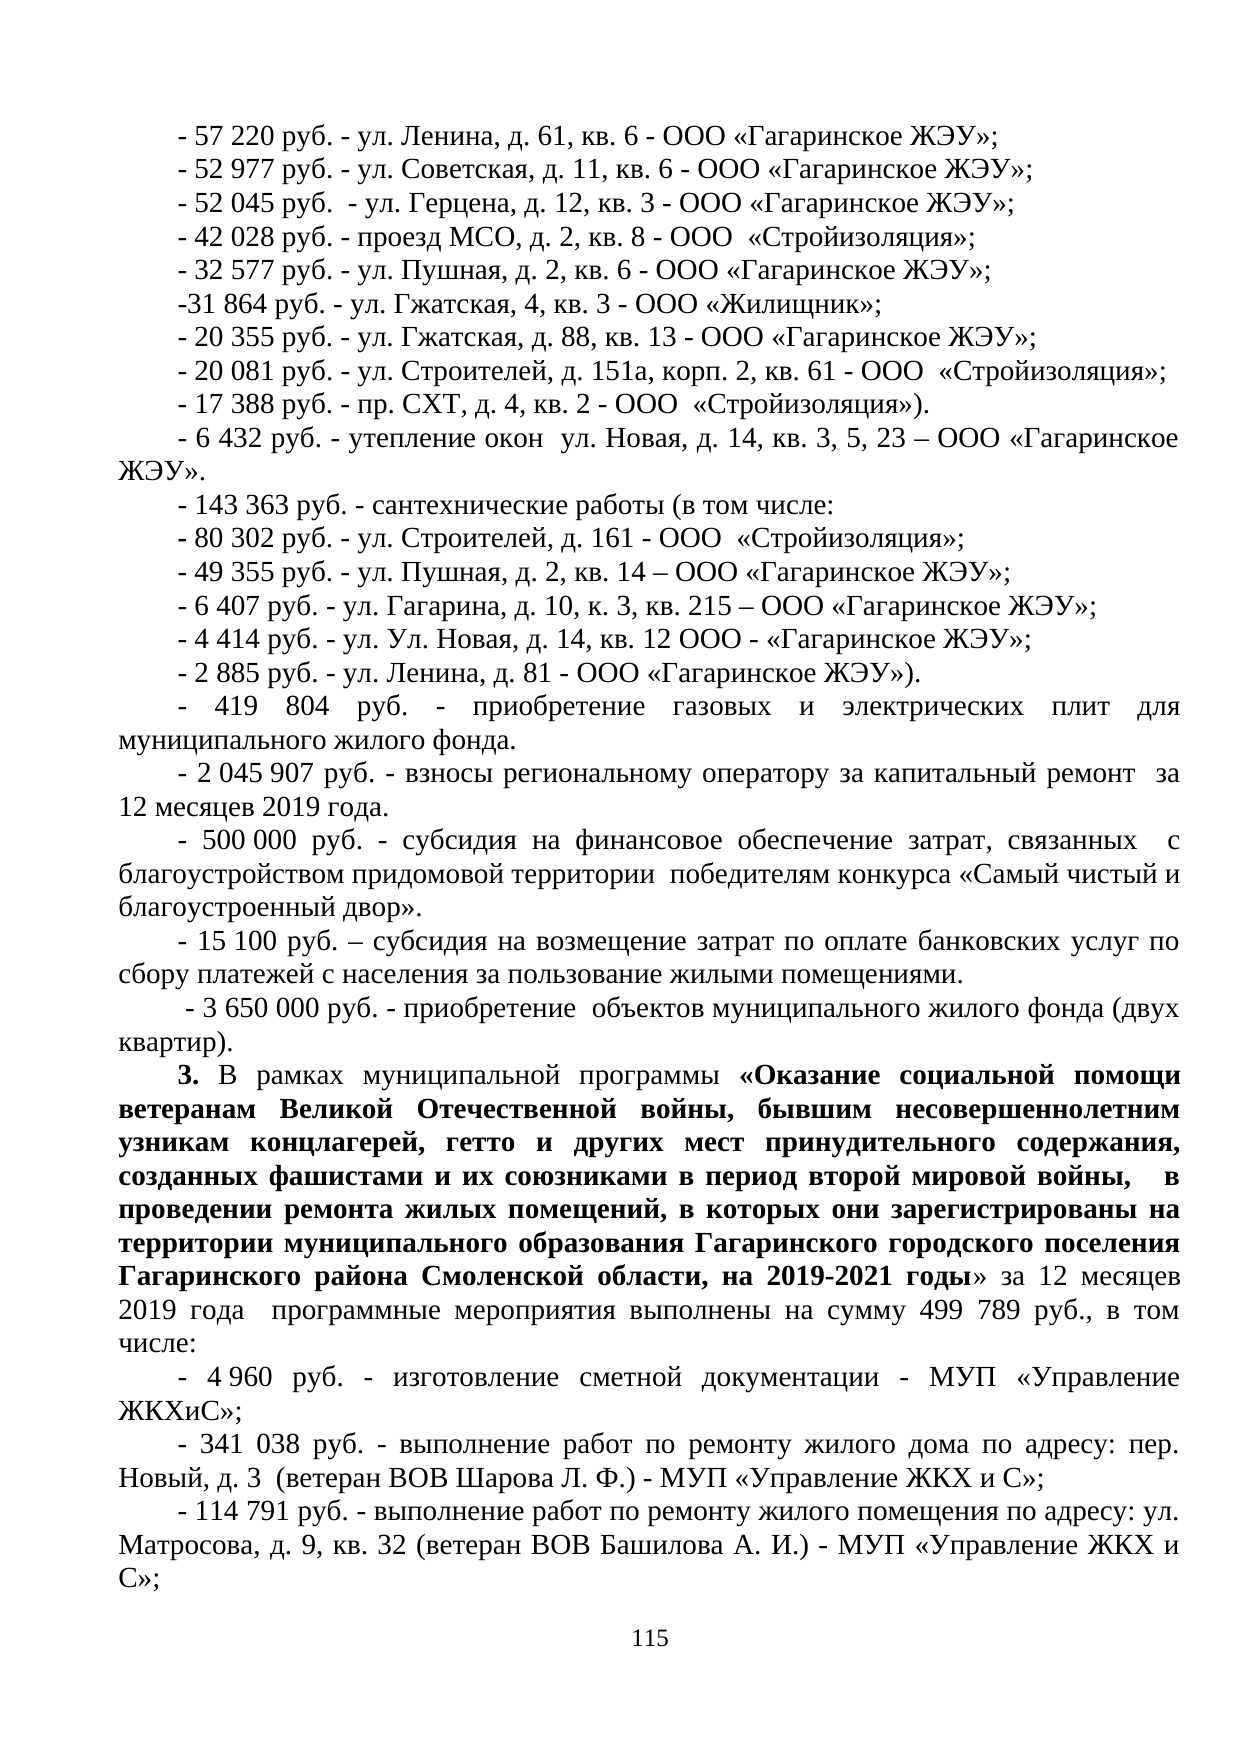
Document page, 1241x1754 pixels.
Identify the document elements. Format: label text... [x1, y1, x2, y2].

text - 6 407 руб. - ул. Гагарина, д. 10, к. 3, кв. 215 – ООО «Гагаринское ЖЭУ»; [118, 588, 1181, 621]
text - 143 363 руб. - сантехнические работы (в том числе: [118, 487, 1181, 521]
text - 20 081 руб. - ул. Строителей, д. 151а, корп. 2, кв. 61 - ООО «Стройизоляция»; [118, 353, 1181, 386]
text - 42 028 руб. - проезд МСО, д. 2, кв. 8 - ООО «Стройизоляция»; [118, 219, 1181, 252]
text - 32 577 руб. - ул. Пушная, д. 2, кв. 6 - ООО «Гагаринское ЖЭУ»; [118, 252, 1181, 286]
text - 52 977 руб. - ул. Советская, д. 11, кв. 6 - ООО «Гагаринское ЖЭУ»; [118, 152, 1181, 185]
text -31 864 руб. - ул. Гжатская, 4, кв. 3 - ООО «Жилищник»; [118, 286, 1181, 319]
text - 17 388 руб. - пр. СХТ, д. 4, кв. 2 - ООО «Стройизоляция»). [118, 386, 1181, 420]
text - 15 100 руб. – субсидия на возмещение затрат по оплате банковских услуг по сбору платежей с населения за пользование жилыми помещениями. [118, 923, 1181, 990]
text - 20 355 руб. - ул. Гжатская, д. 88, кв. 13 - ООО «Гагаринское ЖЭУ»; [118, 319, 1181, 353]
text - 57 220 руб. - ул. Ленина, д. 61, кв. 6 - ООО «Гагаринское ЖЭУ»; [118, 118, 1181, 152]
text - 3 650 000 руб. - приобретение объектов муниципального жилого фонда (двух квартир). [118, 990, 1181, 1057]
text - 52 045 руб. - ул. Герцена, д. 12, кв. 3 - ООО «Гагаринское ЖЭУ»; [118, 185, 1181, 219]
text 3. В рамках муниципальной программы «Оказание социальной помощи ветеранам Великой Отечественной войны, бывшим несовершеннолетним узникам концлагерей, гетто и других мест принудительного содержания, созданных фашистами и их союзниками в период второй мировой войны, в проведении ремонта жилых помещений, в которых они зарегистрированы на территории муниципального образования Гагаринского городского поселения Гагаринского района Смоленской области, на 2019-2021 годы» за 12 месяцев 2019 года программные мероприятия выполнены на сумму 499 789 руб., в том числе: [118, 1057, 1181, 1359]
text - 114 791 руб. - выполнение работ по ремонту жилого помещения по адресу: ул. Матросова, д. 9, кв. 32 (ветеран ВОВ Башилова А. И.) - МУП «Управление ЖКХ и С»; [118, 1493, 1181, 1594]
text - 80 302 руб. - ул. Строителей, д. 161 - ООО «Стройизоляция»; [118, 521, 1181, 554]
text - 419 804 руб. - приобретение газовых и электрических плит для муниципального жилого фонда. [118, 688, 1181, 755]
text - 2 885 руб. - ул. Ленина, д. 81 - ООО «Гагаринское ЖЭУ»). [118, 655, 1181, 688]
text - 6 432 руб. - утепление окон ул. Новая, д. 14, кв. 3, 5, 23 – ООО «Гагаринское ЖЭУ». [118, 420, 1181, 487]
text - 49 355 руб. - ул. Пушная, д. 2, кв. 14 – ООО «Гагаринское ЖЭУ»; [118, 554, 1181, 588]
text - 341 038 руб. - выполнение работ по ремонту жилого дома по адресу: пер. Новый, д. 3 (ветеран ВОВ Шарова Л. Ф.) - МУП «Управление ЖКХ и С»; [118, 1426, 1181, 1493]
text - 4 960 руб. - изготовление сметной документации - МУП «Управление ЖКХиС»; [118, 1359, 1181, 1426]
text - 500 000 руб. - субсидия на финансовое обеспечение затрат, связанных с благоустройством придомовой территории победителям конкурса «Самый чистый и благоустроенный двор». [118, 822, 1181, 923]
text - 4 414 руб. - ул. Ул. Новая, д. 14, кв. 12 ООО - «Гагаринское ЖЭУ»; [118, 621, 1181, 655]
text - 2 045 907 руб. - взносы региональному оператору за капитальный ремонт за 12 месяцев 2019 года. [118, 755, 1181, 822]
